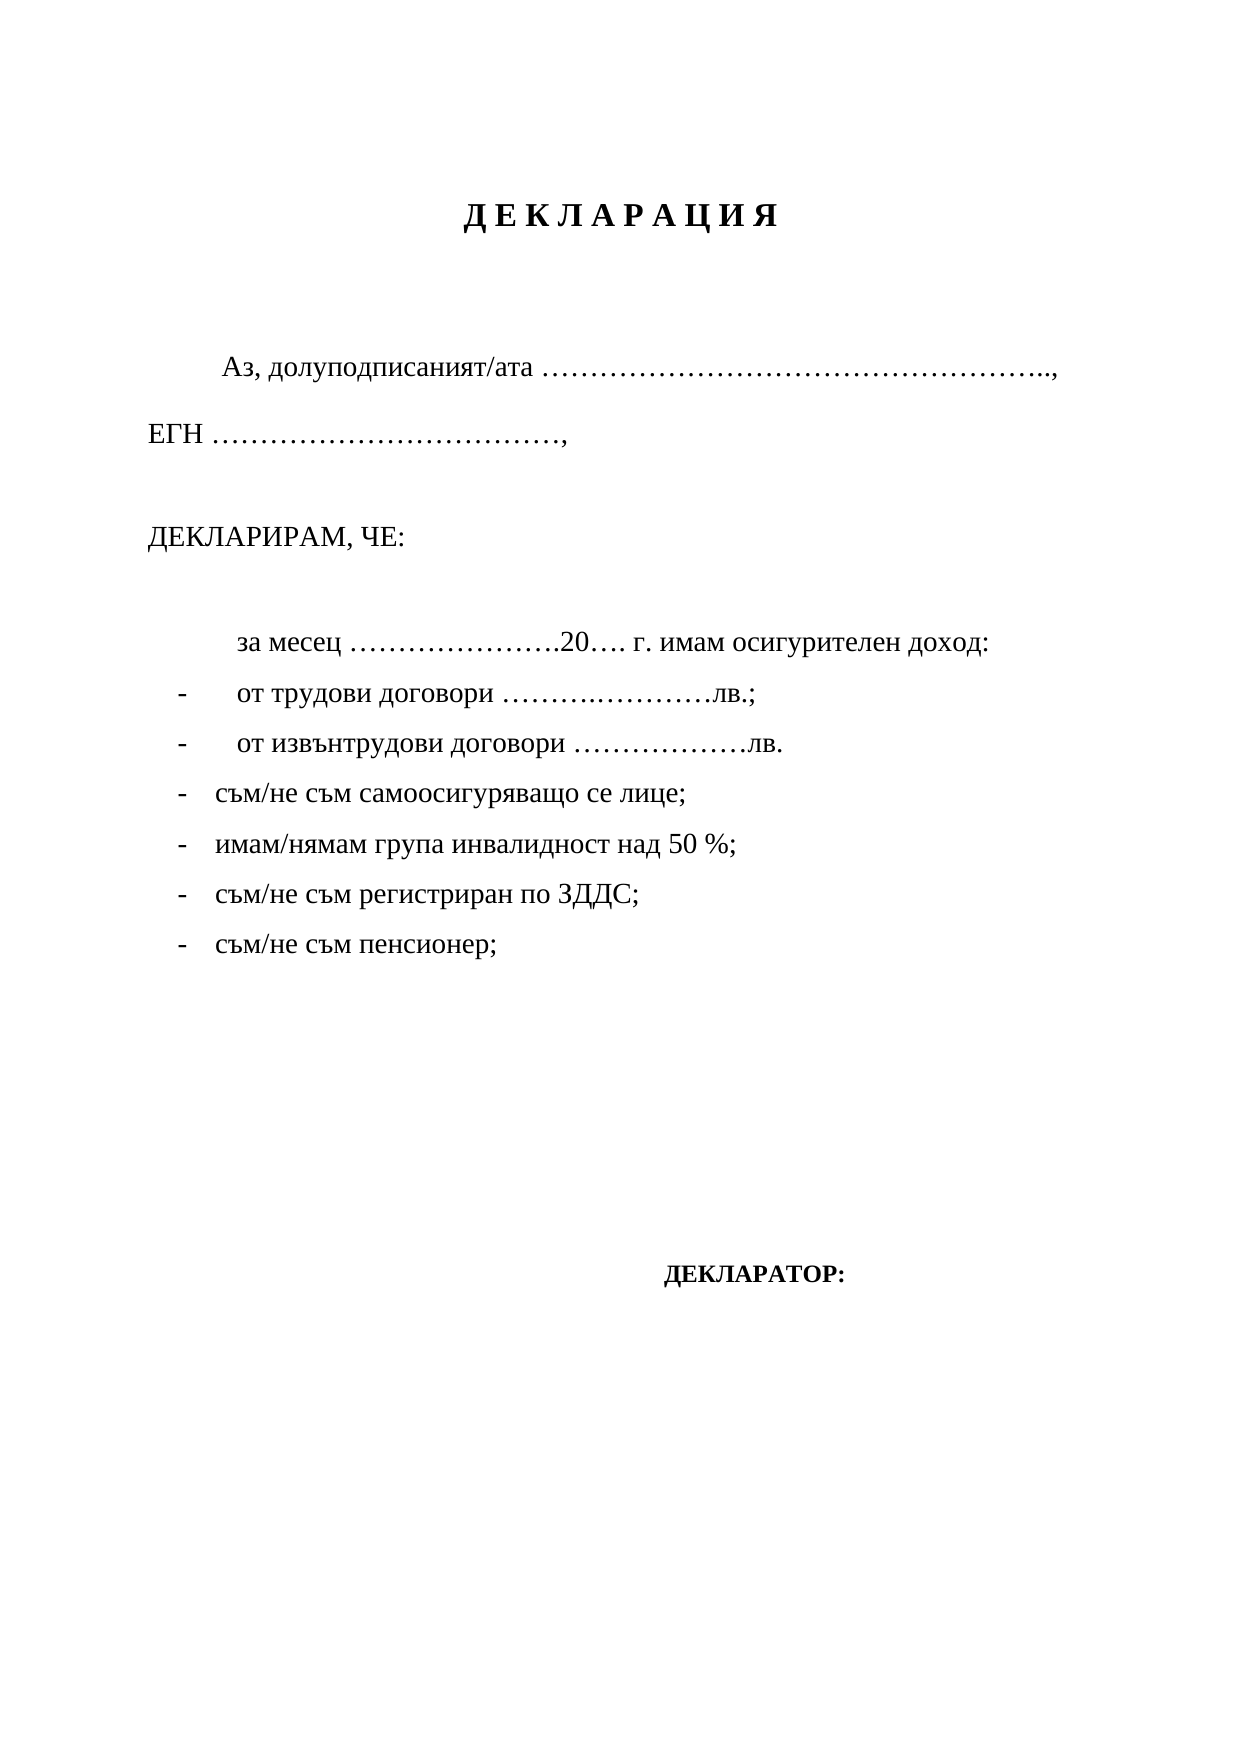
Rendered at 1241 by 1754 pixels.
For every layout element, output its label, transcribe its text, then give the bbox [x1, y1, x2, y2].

list от трудови договори ……….…………лв.; [177, 675, 1093, 708]
text ДЕКЛАРАТОР: [664, 1259, 1093, 1288]
list имам/нямам група инвалидност над 50 %; [177, 826, 1093, 859]
list съм/не съм пенсионер; [177, 926, 1093, 960]
list от извънтрудови договори ………………лв. [177, 725, 1093, 759]
text Аз, долуподписаният/ата …………………………………………….., [148, 349, 1093, 382]
list съм/не съм самоосигуряващо се лице; [177, 775, 1093, 809]
text ЕГН ………………………………, [148, 416, 1093, 449]
text ДЕКЛАРИРАМ, ЧЕ: [148, 483, 1093, 552]
text Д Е К Л А Р А Ц И Я [148, 195, 1093, 234]
list съм/не съм регистриран по ЗДДС; [177, 876, 1093, 909]
list за месец ………………….20…. г. имам осигурителен доход: [215, 624, 1093, 658]
